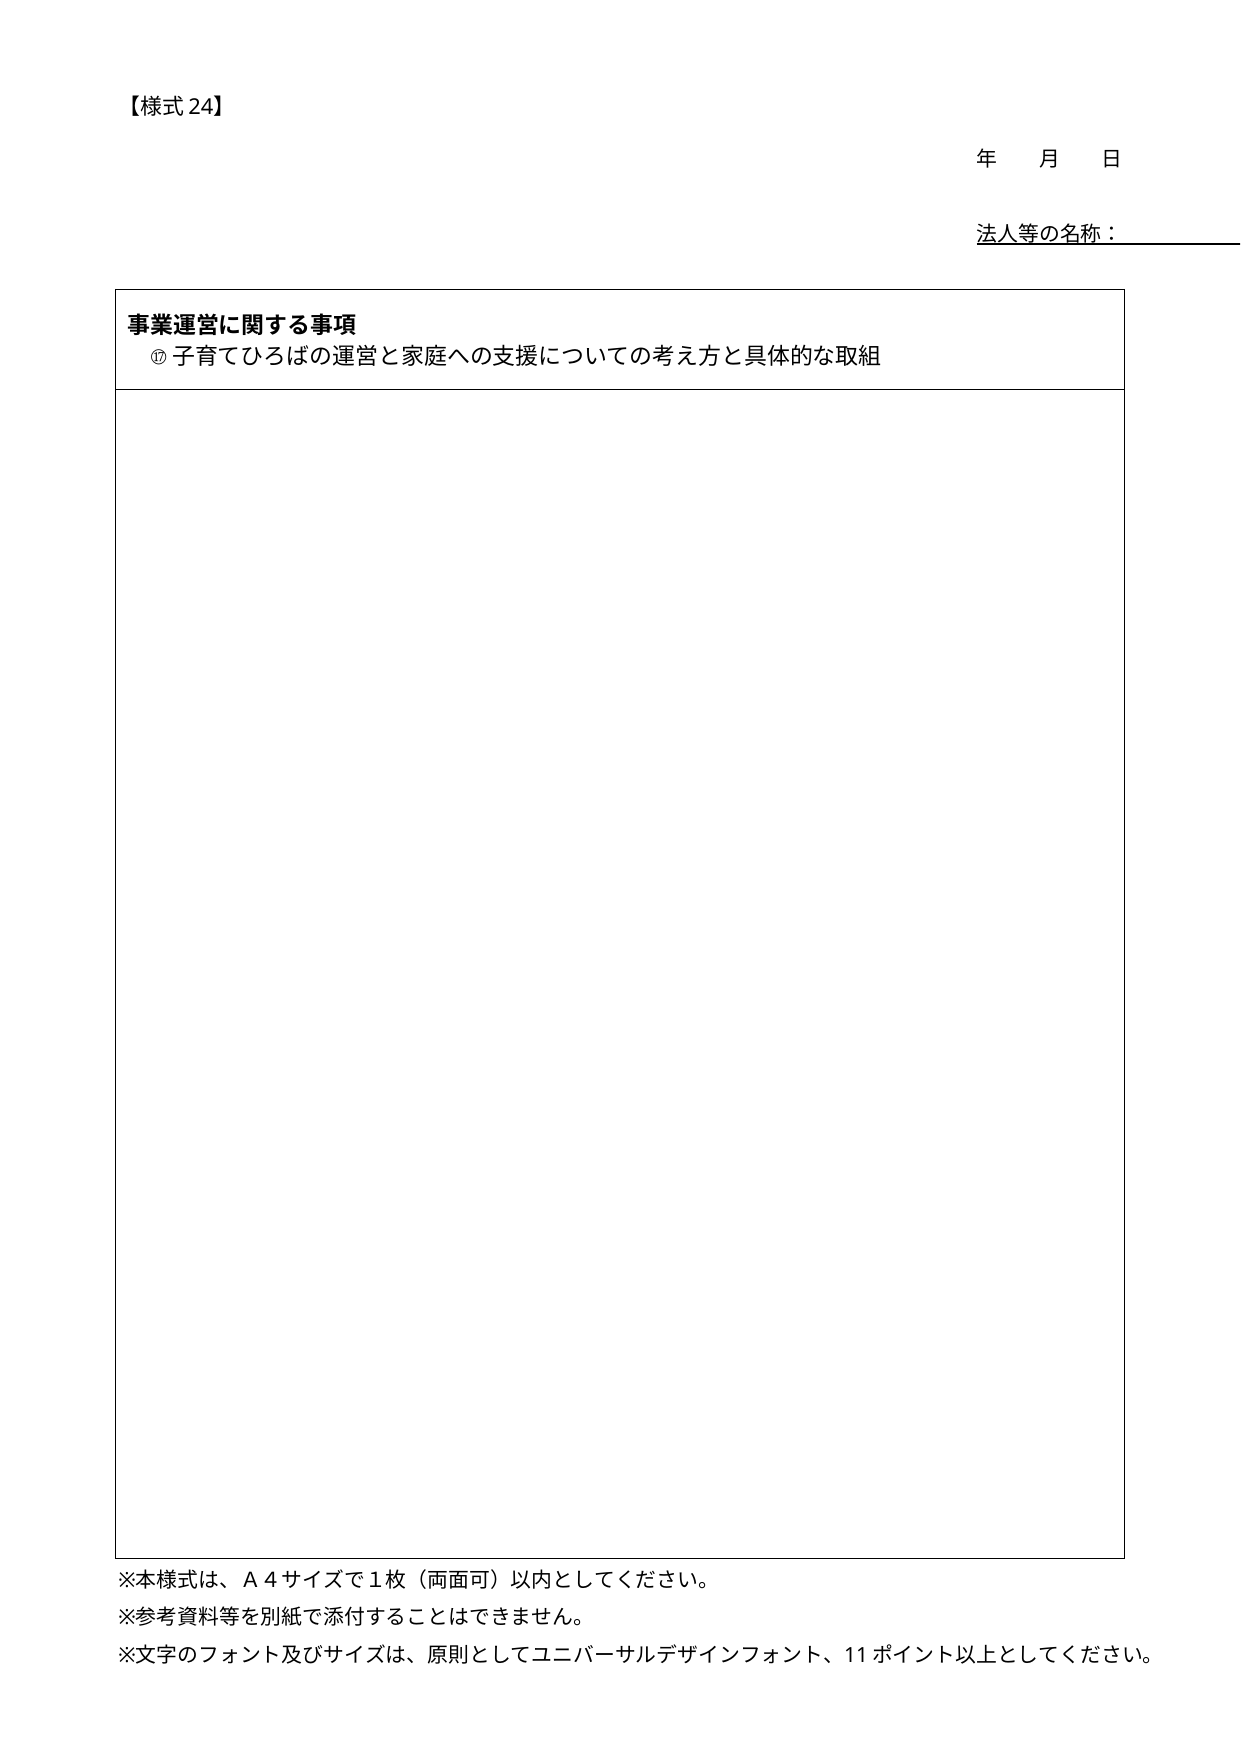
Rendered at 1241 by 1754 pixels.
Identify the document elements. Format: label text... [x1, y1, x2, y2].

text ※本様式は、Ａ４サイズで１枚（両面可）以内としてください。 [118, 1559, 1122, 1597]
text ※文字のフォント及びサイズは、原則としてユニバーサルデザインフォント、11ポイント以上としてください。 [118, 1634, 1152, 1672]
table_cell [116, 390, 1124, 1558]
text 年 月 日 [118, 139, 1122, 176]
text 法人等の名称： [118, 214, 1122, 251]
text ※参考資料等を別紙で添付することはできません。 [118, 1597, 1122, 1634]
table_header 事業運営に関する事項 ⑰子育てひろばの運営と家庭への支援についての考え方と具体的な取組 [116, 290, 1124, 389]
